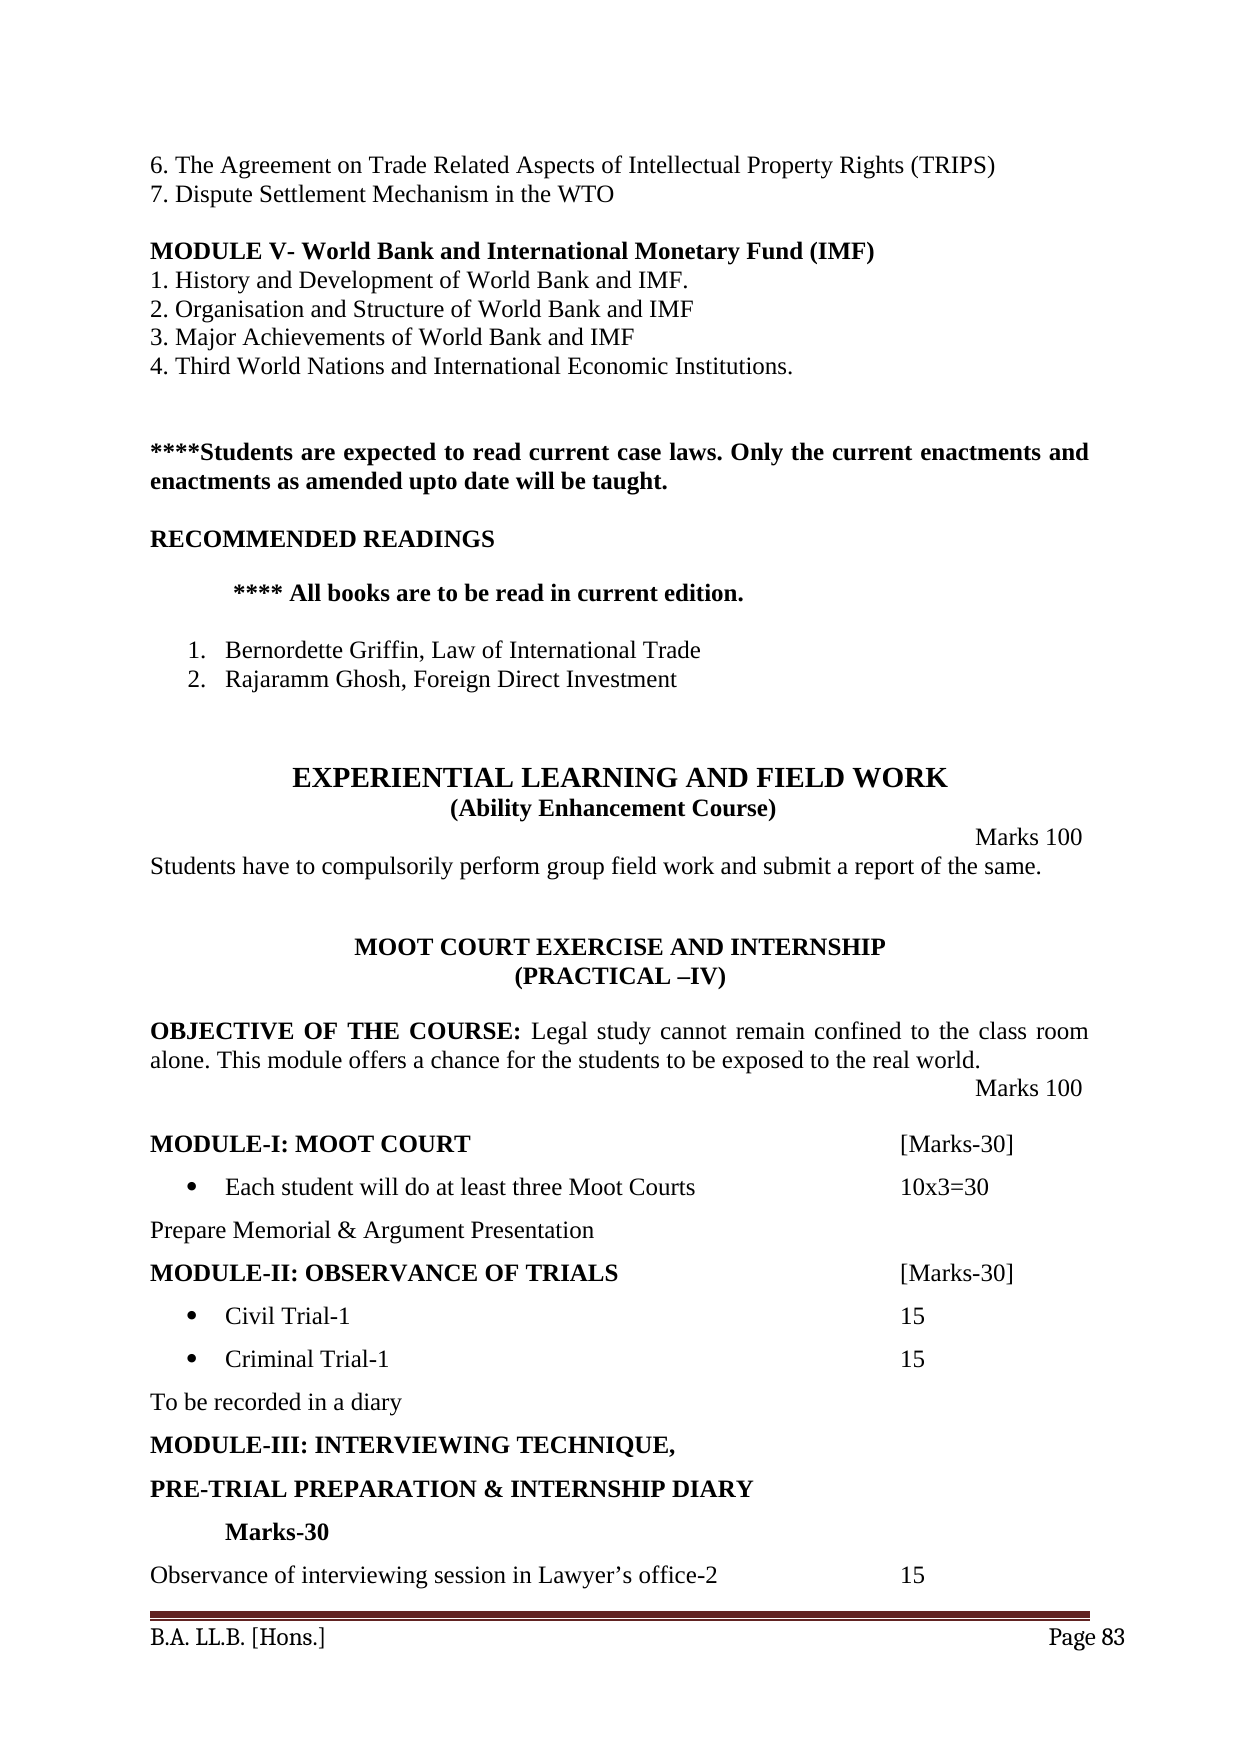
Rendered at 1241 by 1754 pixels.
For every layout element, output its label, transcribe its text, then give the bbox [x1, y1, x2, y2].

text EXPERIENTIAL LEARNING AND FIELD WORK [150, 760, 1090, 793]
text MODULE-I: MOOT COURT [Marks-30] [150, 1129, 1090, 1157]
text Students have to compulsorily perform group field work and submit a report of the same. [150, 851, 1090, 879]
list Civil Trial-1 15 [187, 1301, 1090, 1330]
text **** All books are to be read in current edition. [233, 578, 1090, 606]
text RECOMMENDED READINGS [150, 524, 1090, 552]
text OBJECTIVE OF THE COURSE: Legal study cannot remain confined to the class room alone. This module offers a chance for the students to be exposed to the real world. [150, 1016, 1090, 1073]
text 2. Organisation and Structure of World Bank and IMF [150, 294, 1090, 322]
list Rajaramm Ghosh, Foreign Direct Investment [187, 664, 1090, 693]
list Bernordette Griffin, Law of International Trade [187, 635, 1090, 664]
list Each student will do at least three Moot Courts 10x3=30 [187, 1172, 1090, 1201]
text (Ability Enhancement Course) Marks 100 [375, 793, 1090, 851]
text (PRACTICAL –IV) [150, 961, 1090, 990]
text 1. History and Development of World Bank and IMF. [150, 265, 1090, 294]
text MODULE V- World Bank and International Monetary Fund (IMF) [150, 236, 1090, 265]
text 6. The Agreement on Trade Related Aspects of Intellectual Property Rights (TRIPS) [150, 150, 1090, 179]
text MOOT COURT EXERCISE AND INTERNSHIP [150, 932, 1090, 961]
text Marks 100 [150, 1073, 1090, 1102]
text MODULE-II: OBSERVANCE OF TRIALS [Marks-30] [150, 1258, 1090, 1287]
list Criminal Trial-1 15 [187, 1344, 1090, 1373]
text Prepare Memorial & Argument Presentation [150, 1215, 1090, 1244]
text ****Students are expected to read current case laws. Only the current enactments and enactments as amended upto date will be taught. [150, 437, 1090, 495]
text 3. Major Achievements of World Bank and IMF [150, 322, 1090, 351]
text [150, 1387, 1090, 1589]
text 4. Third World Nations and International Economic Institutions. [150, 351, 1090, 380]
text 7. Dispute Settlement Mechanism in the WTO [150, 179, 1090, 207]
